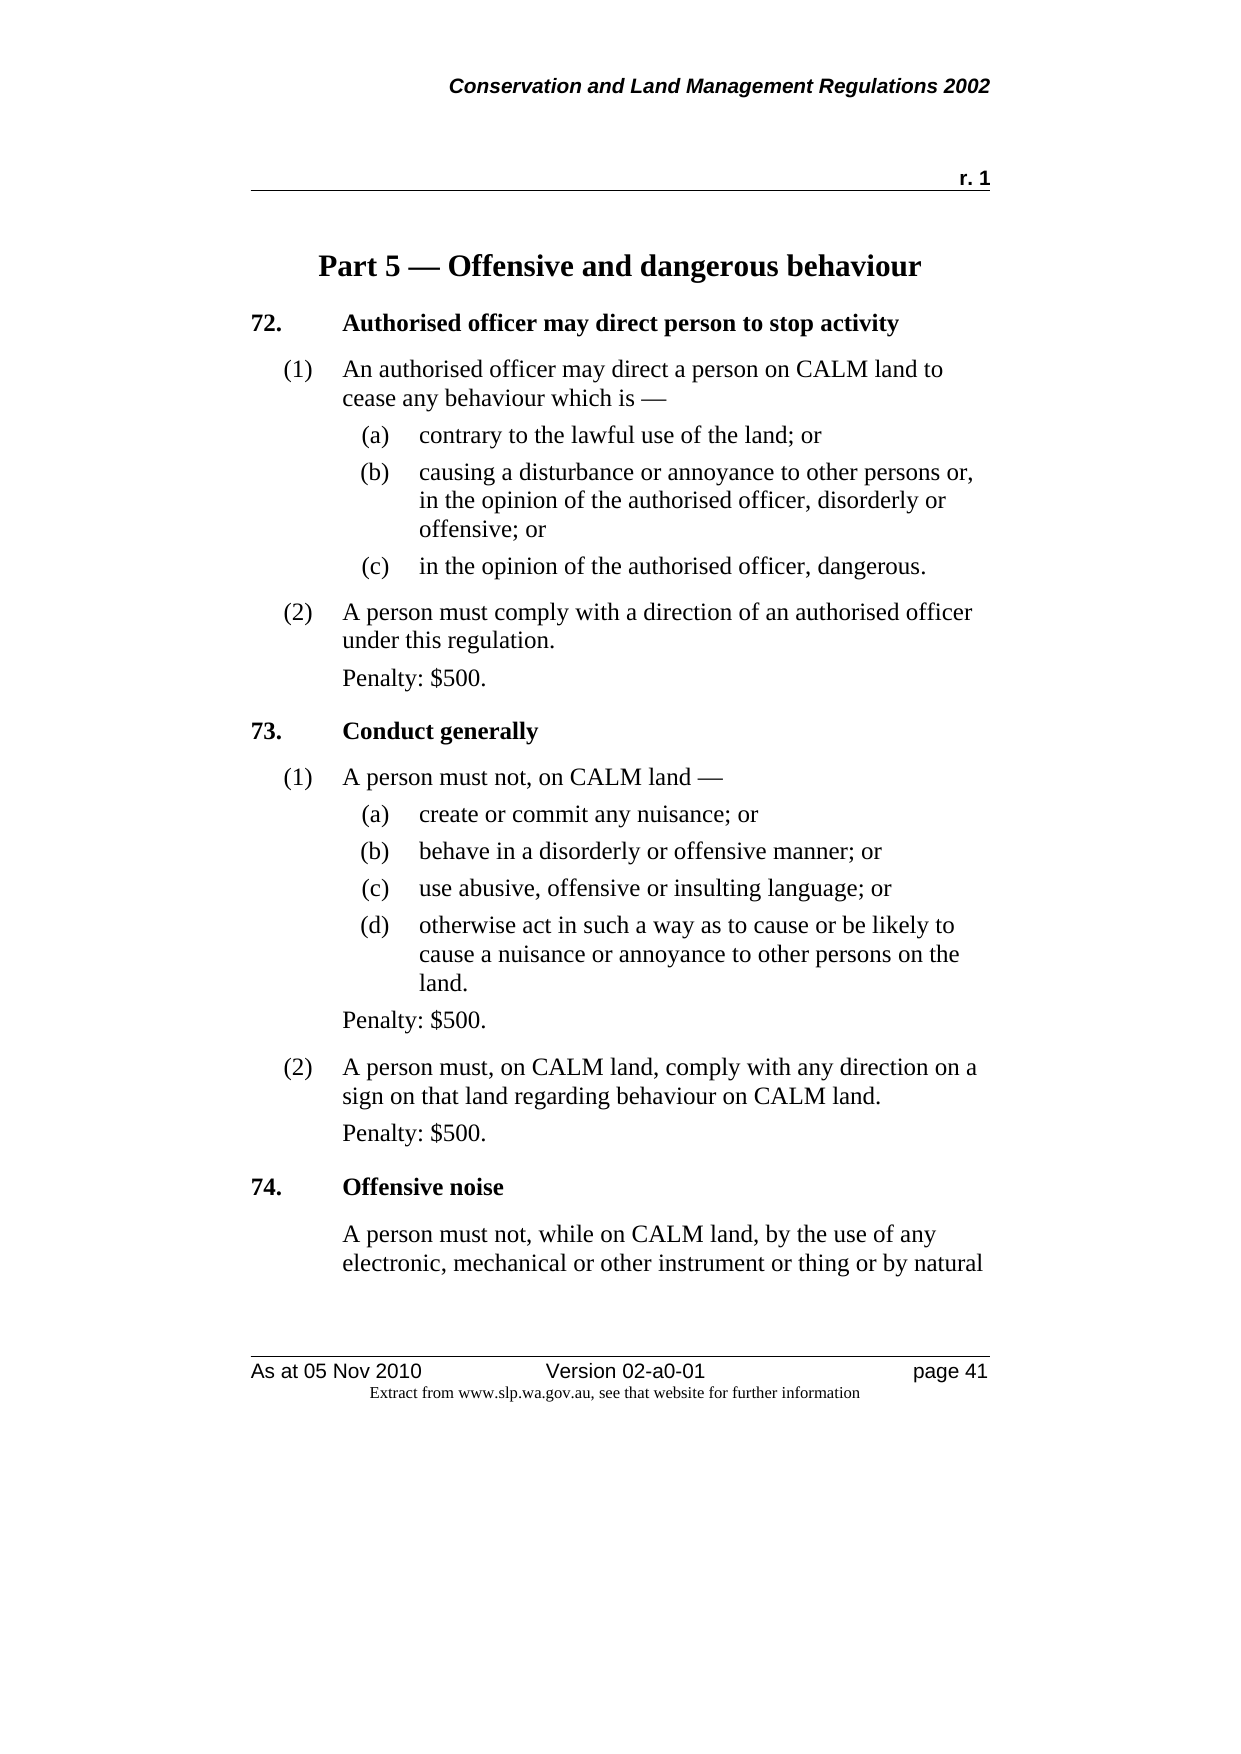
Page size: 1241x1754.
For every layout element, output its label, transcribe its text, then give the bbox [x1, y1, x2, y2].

subtitle 73. Conduct generally [251, 716, 990, 745]
text (b) causing a disturbance or annoyance to other persons or, in the opinion of the authorised officer, disorderly or offensive; or [251, 457, 990, 543]
text (c) use abusive, offensive or insulting language; or [251, 873, 990, 902]
text (b) behave in a disorderly or offensive manner; or [251, 836, 990, 865]
text (a) create or commit any nuisance; or [251, 799, 990, 828]
text (1) An authorised officer may direct a person on CALM land to cease any behaviour which is — [251, 354, 990, 411]
text (2) A person must comply with a direction of an authorised officer under this regulation. [251, 597, 990, 654]
text (2) A person must, on CALM land, comply with any direction on a sign on that land regarding behaviour on CALM land. [251, 1052, 990, 1110]
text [251, 1219, 990, 1277]
text (d) otherwise act in such a way as to cause or be likely to cause a nuisance or annoyance to other persons on the land. [251, 910, 990, 996]
text (1) A person must not, on CALM land — [251, 762, 990, 791]
text Penalty: $500. [251, 663, 990, 691]
text (a) contrary to the lawful use of the land; or [251, 420, 990, 448]
text (c) in the opinion of the authorised officer, dangerous. [251, 551, 990, 580]
subtitle 72. Authorised officer may direct person to stop activity [251, 308, 990, 337]
text Penalty: $500. [251, 1005, 990, 1033]
text Penalty: $500. [251, 1118, 990, 1147]
subtitle 74. Offensive noise [251, 1172, 990, 1201]
subtitle Part 5 — Offensive and dangerous behaviour [251, 247, 990, 283]
